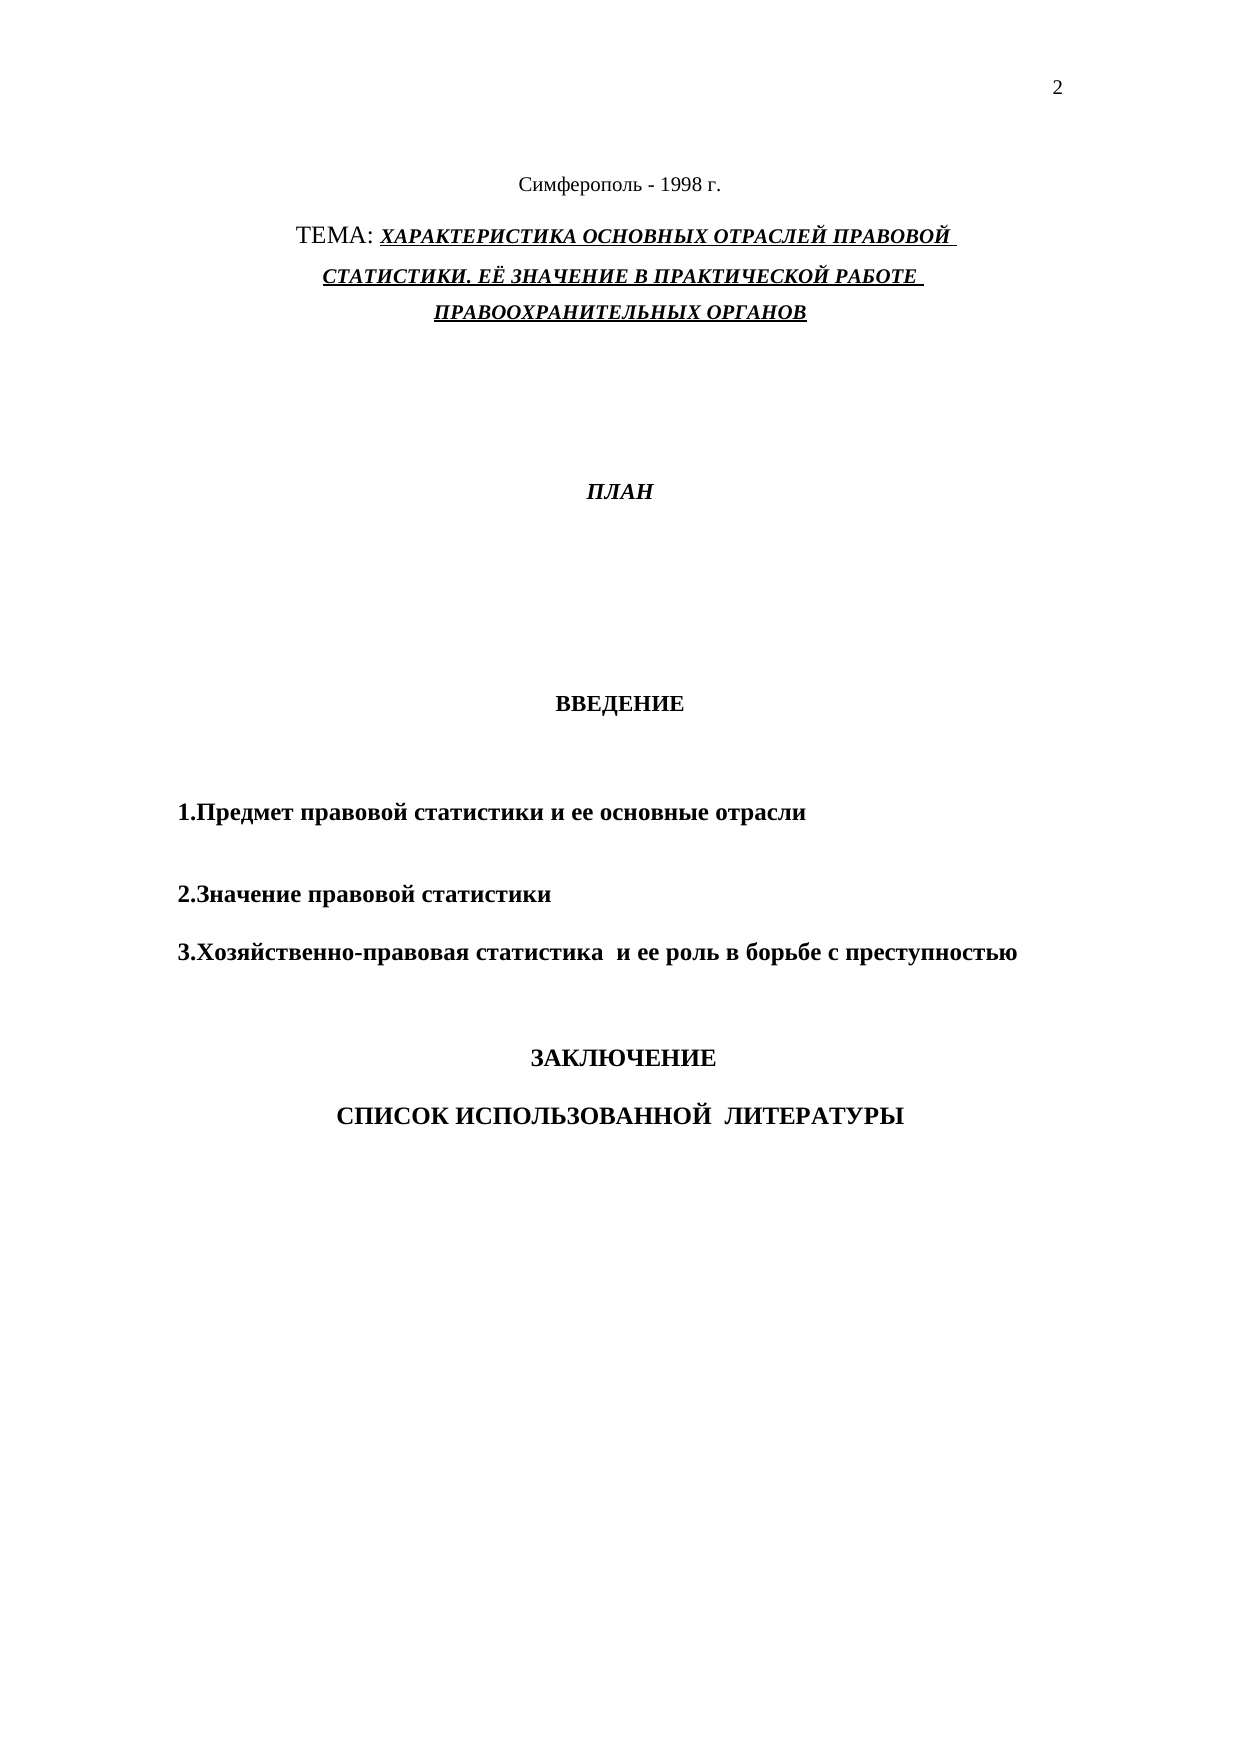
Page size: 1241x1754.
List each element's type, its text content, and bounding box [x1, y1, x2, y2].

text СПИСОК ИСПОЛЬЗОВАННОЙ ЛИТЕРАТУРЫ [177, 1101, 1063, 1130]
text Симферополь - 1998 г. [177, 172, 1063, 196]
text 2.Значение правовой статистики [177, 879, 1063, 908]
text ЗАКЛЮЧЕНИЕ [177, 1043, 1063, 1072]
text 1.Предмет правовой статистики и ее основные отрасли [177, 797, 1063, 826]
text ВВЕДЕНИЕ [177, 690, 1063, 717]
text ТЕМА: ХАРАКТЕРИСТИКА ОСНОВНЫХ ОТРАСЛЕЙ ПРАВОВОЙ [177, 220, 1063, 249]
text 3.Хозяйственно-правовая статистика и ее роль в борьбе с преступностью [177, 937, 1063, 966]
text СТАТИСТИКИ. ЕЁ ЗНАЧЕНИЕ В ПРАКТИЧЕСКОЙ РАБОТЕ [177, 263, 1063, 287]
text ПРАВООХРАНИТЕЛЬНЫХ ОРГАНОВ [177, 299, 1063, 323]
text ПЛАН [177, 478, 1063, 504]
